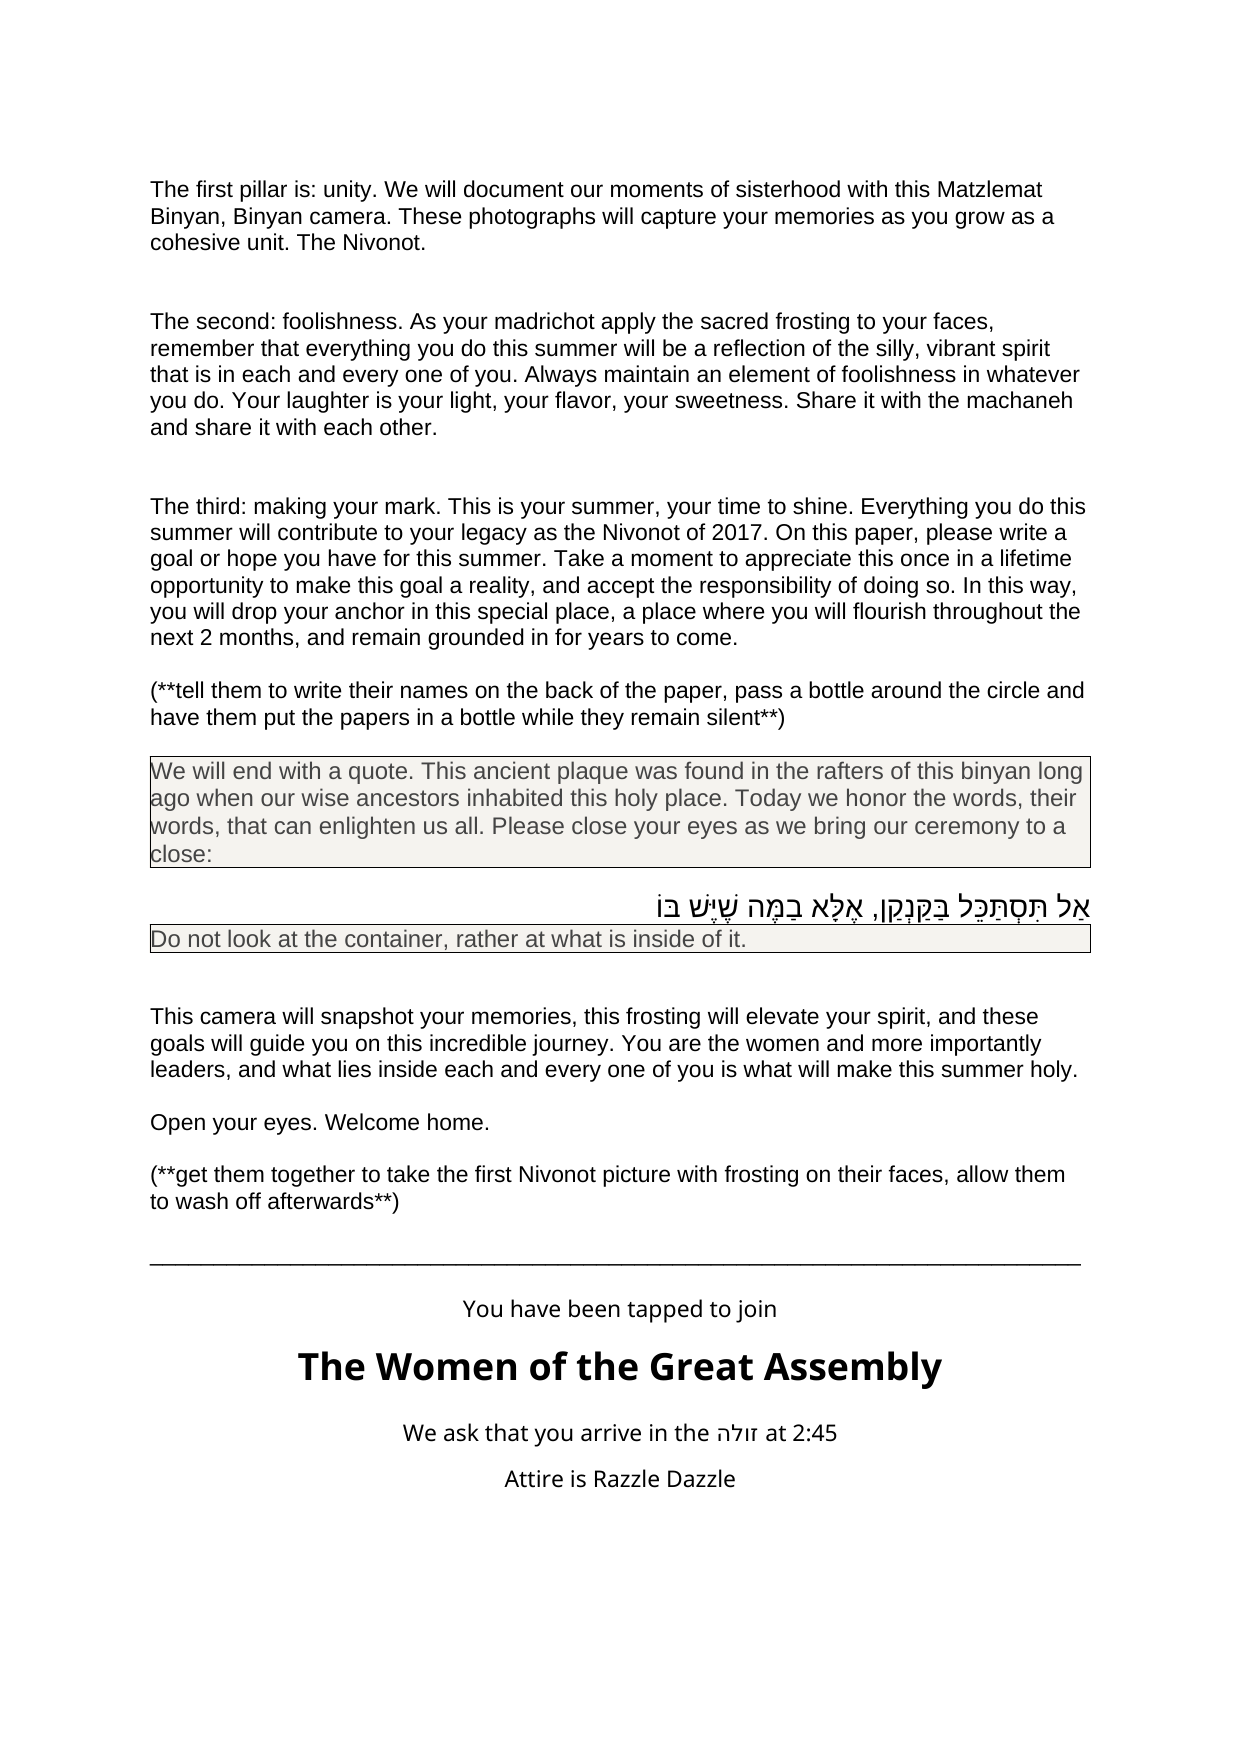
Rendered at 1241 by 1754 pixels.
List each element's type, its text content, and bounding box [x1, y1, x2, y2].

text (**tell them to write their names on the back of the paper, pass a bottle around the circle and have them put the papers in a bottle while they remain silent**) [150, 677, 1090, 730]
text The Women of the Great Assembly [150, 1340, 1090, 1391]
text Attire is Razzle Dazzle [150, 1463, 1090, 1495]
text _________________________________________________________________________ [150, 1240, 1090, 1267]
text We ask that you arrive in the זולה at 2:45 [150, 1417, 1090, 1448]
text אַל תִּסְתַּכֵּל בַּקַּנְקַן, אֶלָּא בַמֶּה שֶׁיֶּשׁ בּוֹ [150, 891, 1090, 924]
text This camera will snapshot your memories, this frosting will elevate your spirit, and these goals will guide you on this incredible journey. You are the women and more importantly leaders, and what lies inside each and every one of you is what will make this summer holy. [150, 1003, 1090, 1082]
text The first pillar is: unity. We will document our moments of sisterhood with this Matzlemat Binyan, Binyan camera. These photographs will capture your memories as you grow as a cohesive unit. The Nivonot. [150, 176, 1090, 255]
text The third: making your mark. This is your summer, your time to shine. Everything you do this summer will contribute to your legacy as the Nivonot of 2017. On this paper, please write a goal or hope you have for this summer. Take a moment to appreciate this once in a lifetime opportunity to make this goal a reality, and accept the responsibility of doing so. In this way, you will drop your anchor in this special place, a place where you will flourish throughout the next 2 months, and remain grounded in for years to come. [150, 493, 1090, 677]
text We will end with a quote. This ancient plaque was found in the rafters of this binyan long ago when our wise ancestors inhabited this holy place. Today we honor the words, their words, that can enlighten us all. Please close your eyes as we bring our ceremony to a close: [151, 757, 1090, 867]
text (**get them together to take the first Nivonot picture with frosting on their faces, allow them to wash off afterwards**) [150, 1161, 1090, 1214]
text You have been tapped to join [150, 1293, 1090, 1324]
text The second: foolishness. As your madrichot apply the sacred frosting to your faces, remember that everything you do this summer will be a reflection of the silly, vibrant spirit that is in each and every one of you. Always maintain an element of foolishness in whatever you do. Your laughter is your light, your flavor, your sweetness. Share it with the machaneh and share it with each other. [150, 308, 1090, 440]
text Open your eyes. Welcome home. [150, 1109, 1090, 1135]
text Do not look at the container, rather at what is inside of it. [151, 925, 1090, 952]
